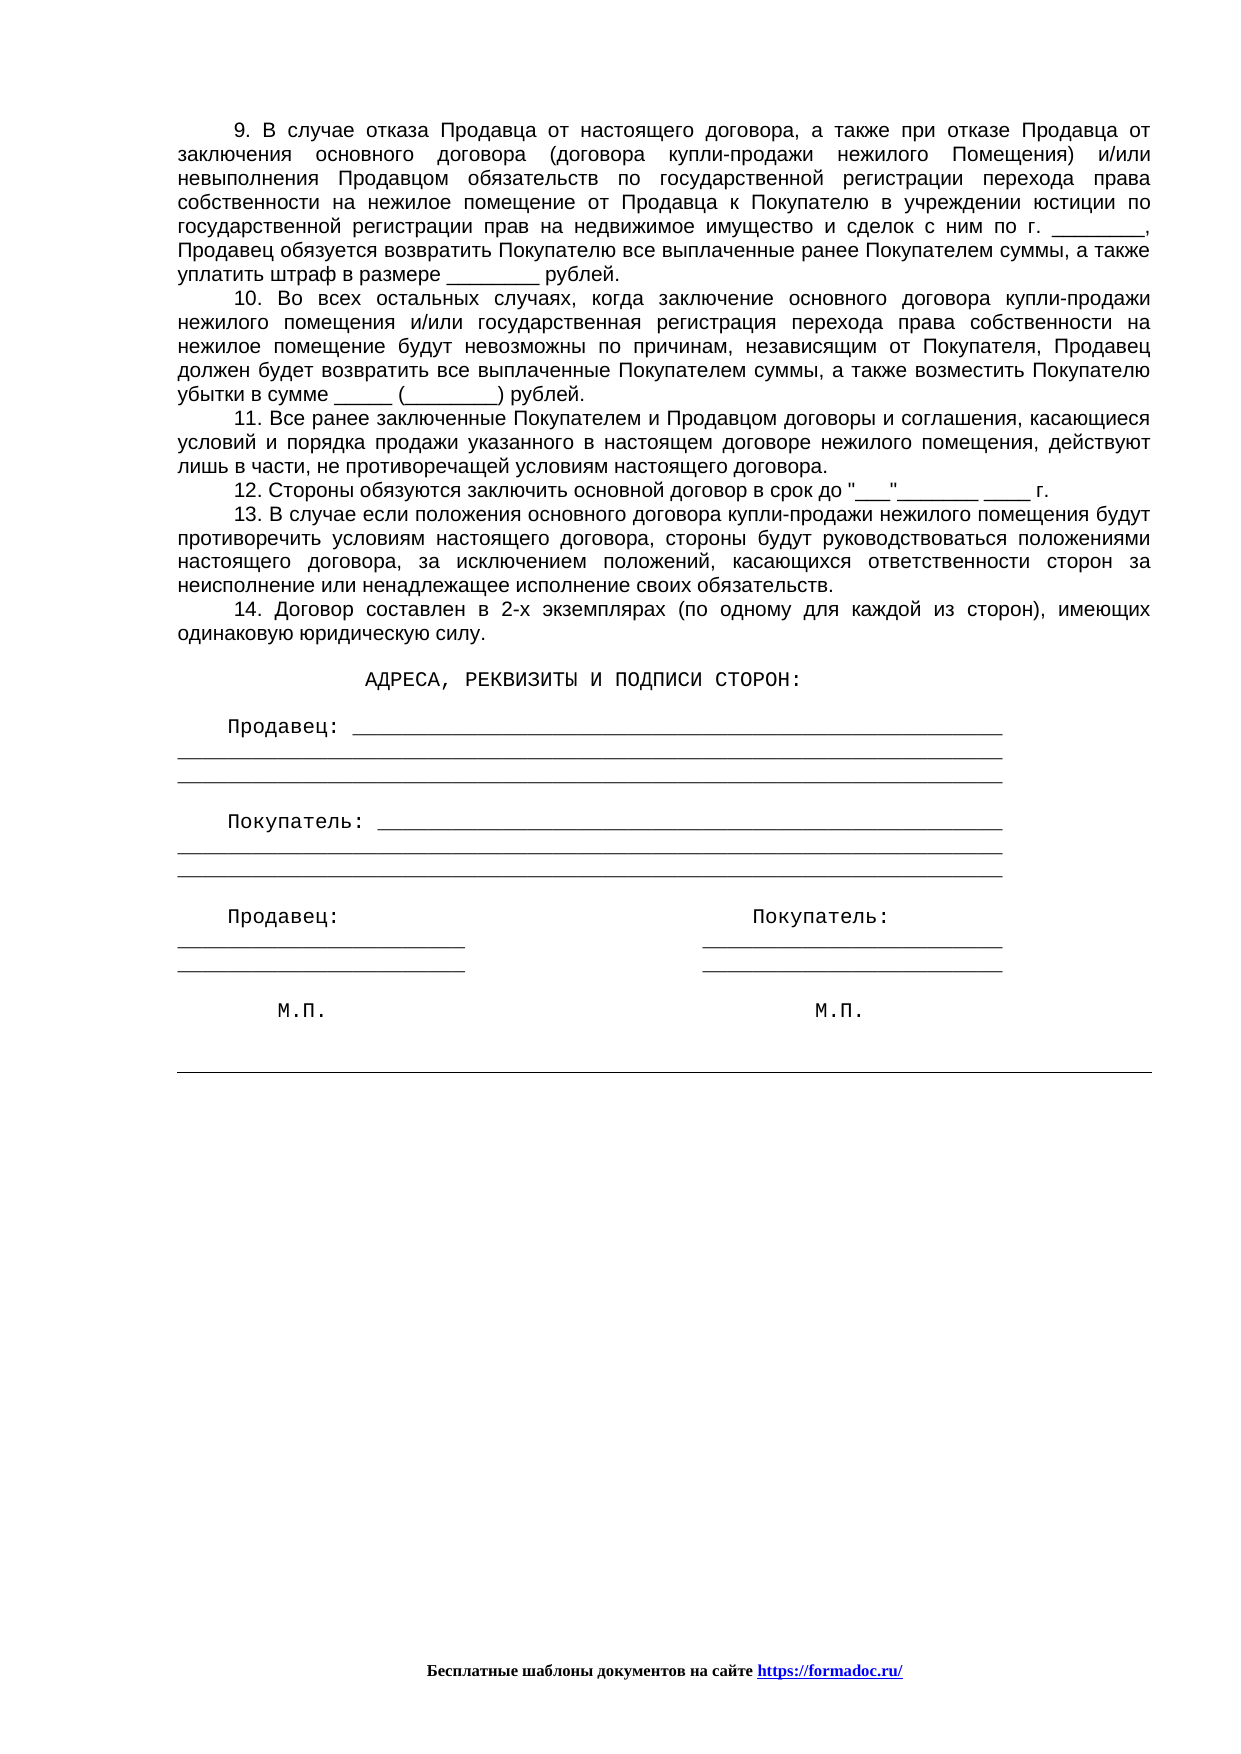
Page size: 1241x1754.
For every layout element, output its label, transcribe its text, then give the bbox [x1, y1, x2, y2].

text Покупатель: __________________________________________________ [177, 811, 1152, 835]
text 11. Все ранее заключенные Покупателем и Продавцом договоры и соглашения, касающиеся условий и порядка продажи указанного в настоящем договоре нежилого помещения, действуют лишь в части, не противоречащей условиям настоящего договора. [177, 406, 1152, 477]
text __________________________________________________________________ [177, 835, 1152, 858]
text _______________________ ________________________ [177, 929, 1152, 953]
text АДРЕСА, РЕКВИЗИТЫ И ПОДПИСИ СТОРОН: [177, 669, 1152, 693]
text 14. Договор составлен в 2-х экземплярах (по одному для каждой из сторон), имеющих одинаковую юридическую силу. [177, 597, 1152, 645]
text _______________________ ________________________ [177, 953, 1152, 977]
text 10. Во всех остальных случаях, когда заключение основного договора купли-продажи нежилого помещения и/или государственная регистрация перехода права собственности на нежилое помещение будут невозможны по причинам, независящим от Покупателя, Продавец должен будет возвратить все выплаченные Покупателем суммы, а также возместить Покупателю убытки в сумме _____ (________) рублей. [177, 286, 1152, 406]
text 13. В случае если положения основного договора купли-продажи нежилого помещения будут противоречить условиям настоящего договора, стороны будут руководствоваться положениями настоящего договора, за исключением положений, касающихся ответственности сторон за неисполнение или ненадлежащее исполнение своих обязательств. [177, 501, 1152, 597]
text 12. Стороны обязуются заключить основной договор в срок до "___"_______ ____ г. [177, 477, 1152, 501]
text __________________________________________________________________ [177, 740, 1152, 764]
text __________________________________________________________________ [177, 764, 1152, 787]
text М.П. М.П. [177, 1000, 1152, 1024]
text Продавец: Покупатель: [177, 906, 1152, 929]
text __________________________________________________________________ [177, 858, 1152, 882]
text 9. В случае отказа Продавца от настоящего договора, а также при отказе Продавца от заключения основного договора (договора купли-продажи нежилого Помещения) и/или невыполнения Продавцом обязательств по государственной регистрации перехода права собственности на нежилое помещение от Продавца к Покупателю в учреждении юстиции по государственной регистрации прав на недвижимое имущество и сделок с ним по г. ________, Продавец обязуется возвратить Покупателю все выплаченные ранее Покупателем суммы, а также уплатить штраф в размере ________ рублей. [177, 118, 1152, 286]
text Продавец: ____________________________________________________ [177, 716, 1152, 740]
